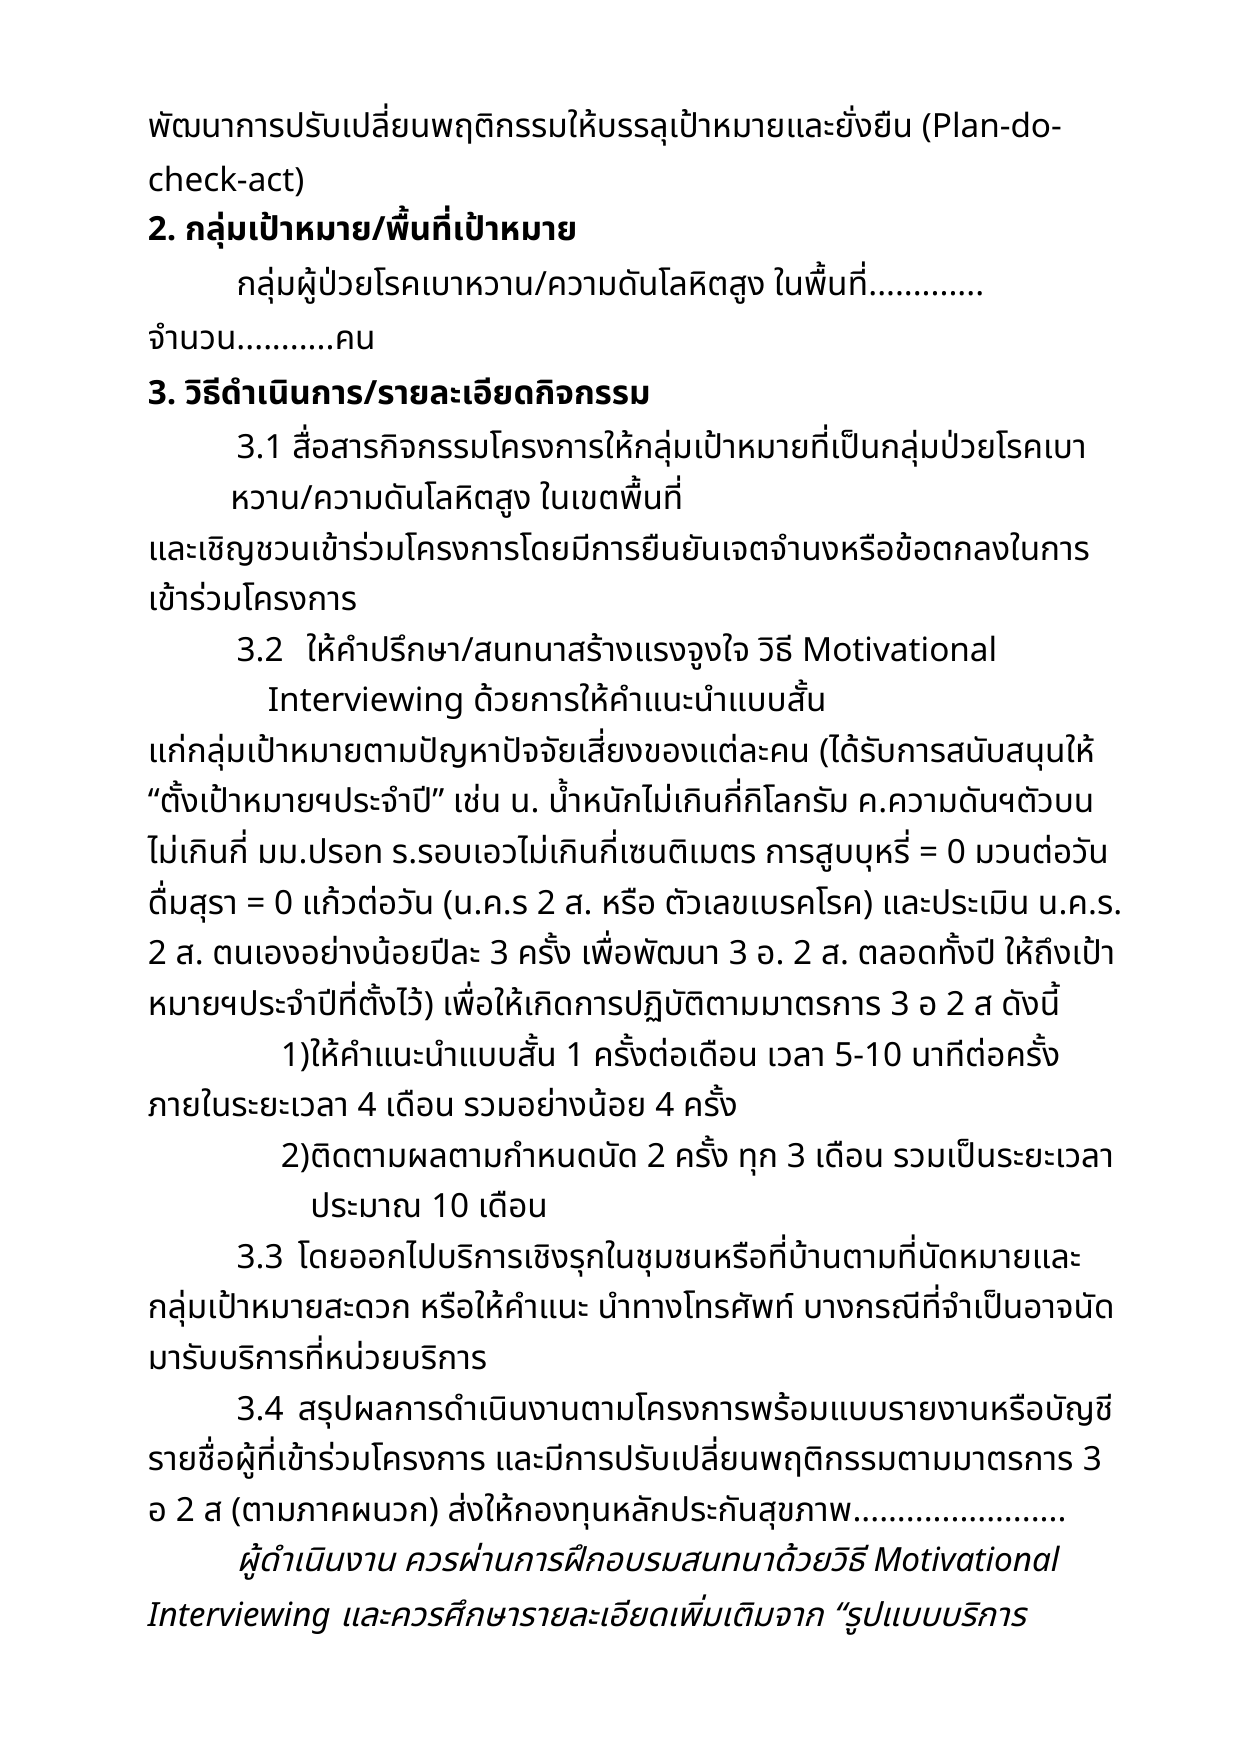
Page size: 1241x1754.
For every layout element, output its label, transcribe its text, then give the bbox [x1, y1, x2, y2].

text 3. วิธีดำเนินการ/รายละเอียดกิจกรรม [148, 369, 1122, 419]
text 3.1 สื่อสารกิจกรรมโครงการให้กลุ่มเป้าหมายที่เป็นกลุ่มป่วยโรคเบาหวาน/ความดันโลหิตสูง ในเขตพื้นที่ [230, 423, 1122, 524]
list สรุปผลการดำเนินงานตามโครงการพร้อมแบบรายงานหรือบัญชีรายชื่อผู้ที่เข้าร่วมโครงการ และมีการปรับเปลี่ยนพฤติกรรมตามมาตรการ 3 อ 2 ส (ตามภาคผนวก) ส่งให้กองทุนหลักประกันสุขภาพ........................ [148, 1384, 1122, 1536]
list ให้คำปรึกษา/สนทนาสร้างแรงจูงใจ วิธี Motivational Interviewing ด้วยการให้คำแนะนำแบบสั้น [236, 625, 1122, 727]
text แก่กลุ่มเป้าหมายตามปัญหาปัจจัยเสี่ยงของแต่ละคน (ได้รับการสนับสนุนให้ “ตั้งเป้าหมายฯประจำปี” เช่น น. น้ำหนักไม่เกินกี่กิโลกรัม ค.ความดันฯตัวบนไม่เกินกี่ มม.ปรอท ร.รอบเอวไม่เกินกี่เซนติเมตร การสูบบุหรี่ = 0 มวนต่อวัน ดื่มสุรา = 0 แก้วต่อวัน (น.ค.ร 2 ส. หรือ ตัวเลขเบรคโรค) และประเมิน น.ค.ร. 2 ส. ตนเองอย่างน้อยปีละ 3 ครั้ง เพื่อพัฒนา 3 อ. 2 ส. ตลอดทั้งปี ให้ถึงเป้าหมายฯประจำปีที่ตั้งไว้) เพื่อให้เกิดการปฏิบัติตามมาตรการ 3 อ 2 ส ดังนี้ [148, 727, 1122, 1030]
list โดยออกไปบริการเชิงรุกในชุมชนหรือที่บ้านตามที่นัดหมายและกลุ่มเป้าหมายสะดวก หรือให้คำแนะ นำทางโทรศัพท์ บางกรณีที่จำเป็นอาจนัดมารับบริการที่หน่วยบริการ [148, 1233, 1122, 1384]
text และเชิญชวนเข้าร่วมโครงการโดยมีการยืนยันเจตจำนงหรือข้อตกลงในการเข้าร่วมโครงการ [148, 524, 1122, 625]
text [148, 1536, 1122, 1641]
list ติดตามผลตามกำหนดนัด 2 ครั้ง ทุก 3 เดือน รวมเป็นระยะเวลาประมาณ 10 เดือน [281, 1132, 1122, 1233]
list ให้คำแนะนำแบบสั้น 1 ครั้งต่อเดือน เวลา 5-10 นาทีต่อครั้ง ภายในระยะเวลา 4 เดือน รวมอย่างน้อย 4 ครั้ง [148, 1030, 1122, 1132]
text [148, 102, 1122, 201]
text 2. กลุ่มเป้าหมาย/พื้นที่เป้าหมาย [148, 205, 1122, 256]
text กลุ่มผู้ป่วยโรคเบาหวาน/ความดันโลหิตสูง ในพื้นที่............. จำนวน...........คน [148, 259, 1122, 365]
